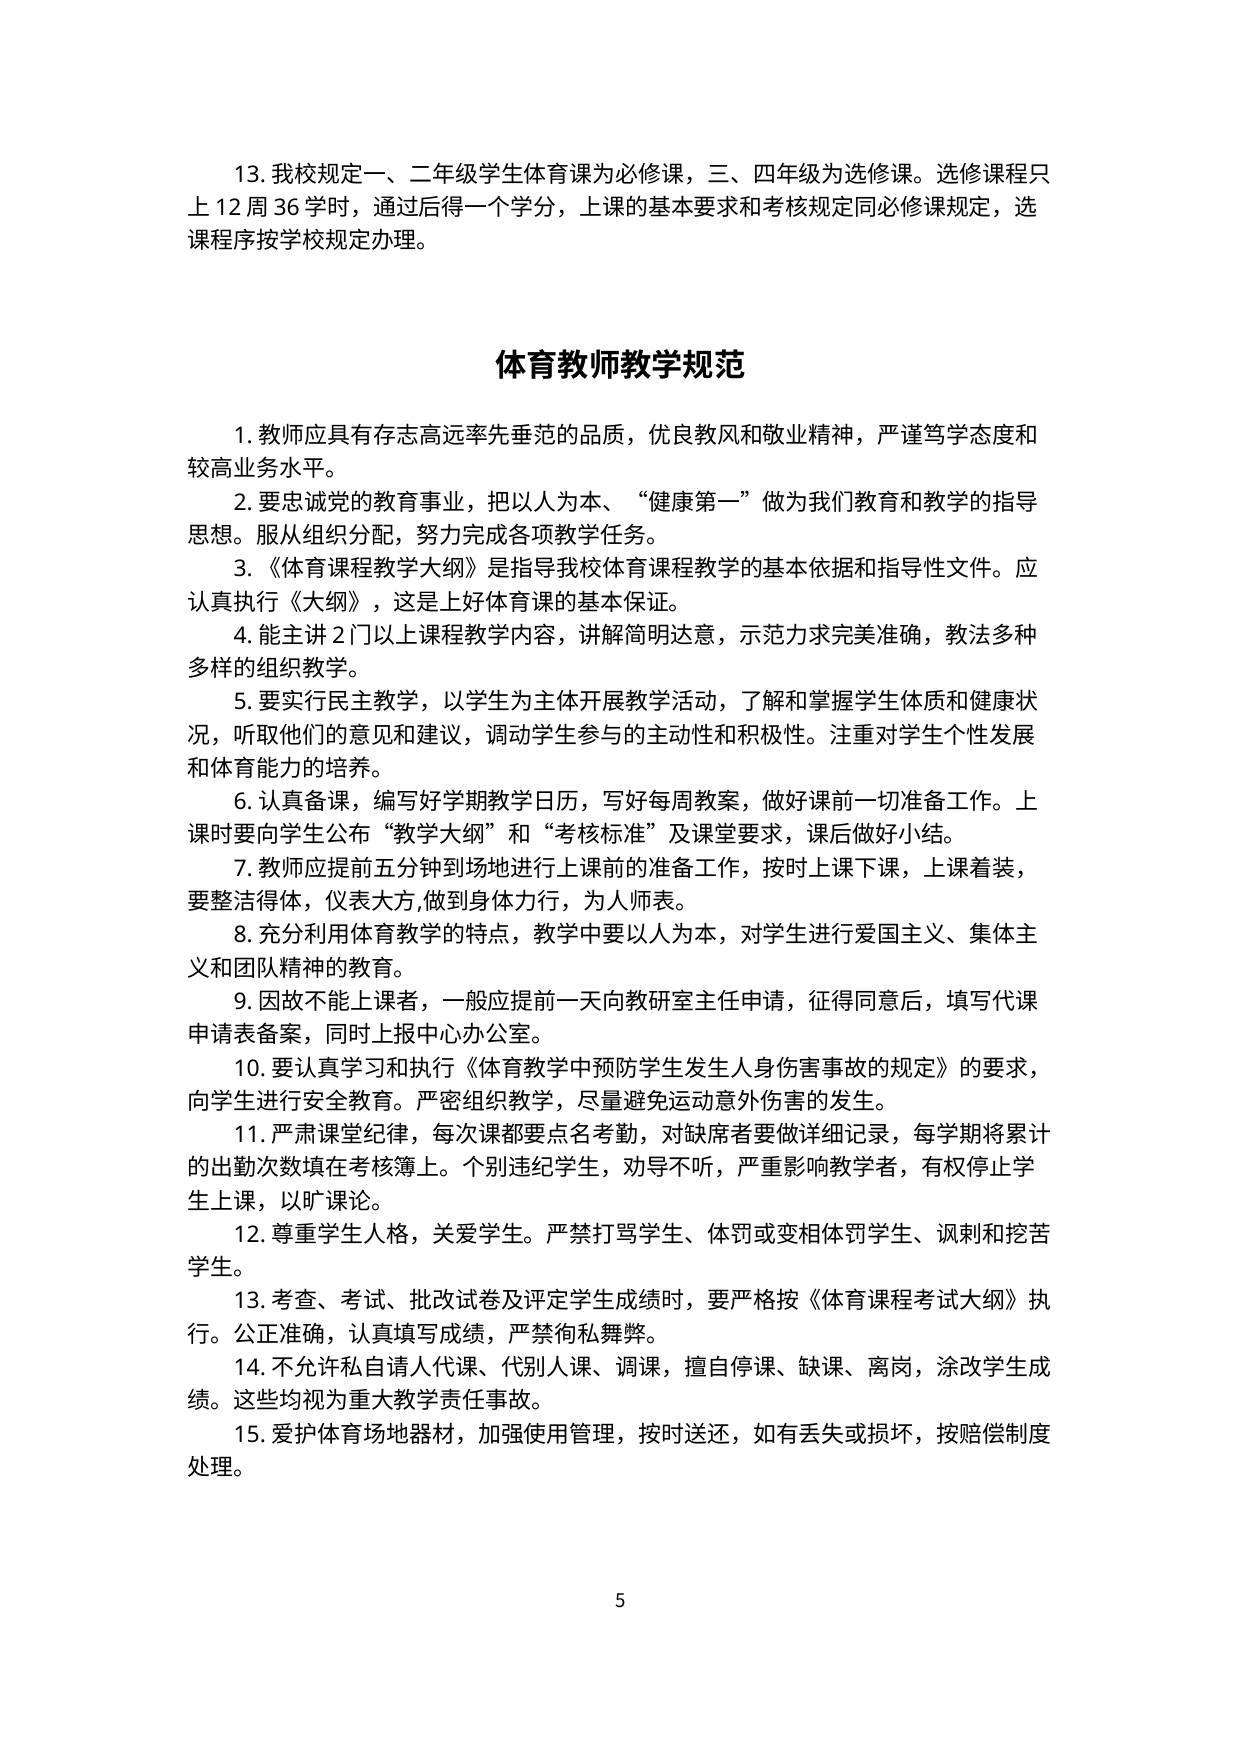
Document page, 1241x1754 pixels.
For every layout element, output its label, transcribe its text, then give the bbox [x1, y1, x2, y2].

text 6. 认真备课，编写好学期教学日历，写好每周教案，做好课前一切准备工作。上课时要向学生公布“教学大纲”和“考核标准”及课堂要求，课后做好小结。 [187, 783, 1053, 849]
text 2. 要忠诚党的教育事业，把以人为本、“健康第一”做为我们教育和教学的指导思想。服从组织分配，努力完成各项教学任务。 [187, 483, 1053, 550]
text 1. 教师应具有存志高远率先垂范的品质，优良教风和敬业精神，严谨笃学态度和较高业务水平。 [187, 417, 1053, 483]
text 10. 要认真学习和执行《体育教学中预防学生发生人身伤害事故的规定》的要求，向学生进行安全教育。严密组织教学，尽量避免运动意外伤害的发生。 [187, 1049, 1053, 1116]
text 9. 因故不能上课者，一般应提前一天向教研室主任申请，征得同意后，填写代课申请表备案，同时上报中心办公室。 [187, 983, 1053, 1049]
text 5. 要实行民主教学，以学生为主体开展教学活动，了解和掌握学生体质和健康状况，听取他们的意见和建议，调动学生参与的主动性和积极性。注重对学生个性发展和体育能力的培养。 [187, 683, 1053, 783]
text 14. 不允许私自请人代课、代别人课、调课，擅自停课、缺课、离岗，涂改学生成绩。这些均视为重大教学责任事故。 [187, 1349, 1053, 1415]
text 7. 教师应提前五分钟到场地进行上课前的准备工作，按时上课下课，上课着装，要整洁得体，仪表大方,做到身体力行，为人师表。 [187, 849, 1053, 916]
text 13. 考查、考试、批改试卷及评定学生成绩时，要严格按《体育课程考试大纲》执行。公正准确，认真填写成绩，严禁徇私舞弊。 [187, 1282, 1053, 1349]
text 4. 能主讲2门以上课程教学内容，讲解简明达意，示范力求完美准确，教法多种多样的组织教学。 [187, 617, 1053, 683]
text 3. 《体育课程教学大纲》是指导我校体育课程教学的基本依据和指导性文件。应认真执行《大纲》，这是上好体育课的基本保证。 [187, 550, 1053, 617]
text 体育教师教学规范 [187, 341, 1053, 386]
text 13. 我校规定一、二年级学生体育课为必修课，三、四年级为选修课。选修课程只上12周36学时，通过后得一个学分，上课的基本要求和考核规定同必修课规定，选课程序按学校规定办理。 [187, 155, 1053, 255]
text 15. 爱护体育场地器材，加强使用管理，按时送还，如有丢失或损坏，按赔偿制度处理。 [187, 1415, 1053, 1482]
text 11. 严肃课堂纪律，每次课都要点名考勤，对缺席者要做详细记录，每学期将累计的出勤次数填在考核簿上。个别违纪学生，劝导不听，严重影响教学者，有权停止学生上课，以旷课论。 [187, 1116, 1053, 1216]
text 12. 尊重学生人格，关爱学生。严禁打骂学生、体罚或变相体罚学生、讽剌和挖苦学生。 [187, 1216, 1053, 1282]
text 8. 充分利用体育教学的特点，教学中要以人为本，对学生进行爱国主义、集体主义和团队精神的教育。 [187, 916, 1053, 983]
